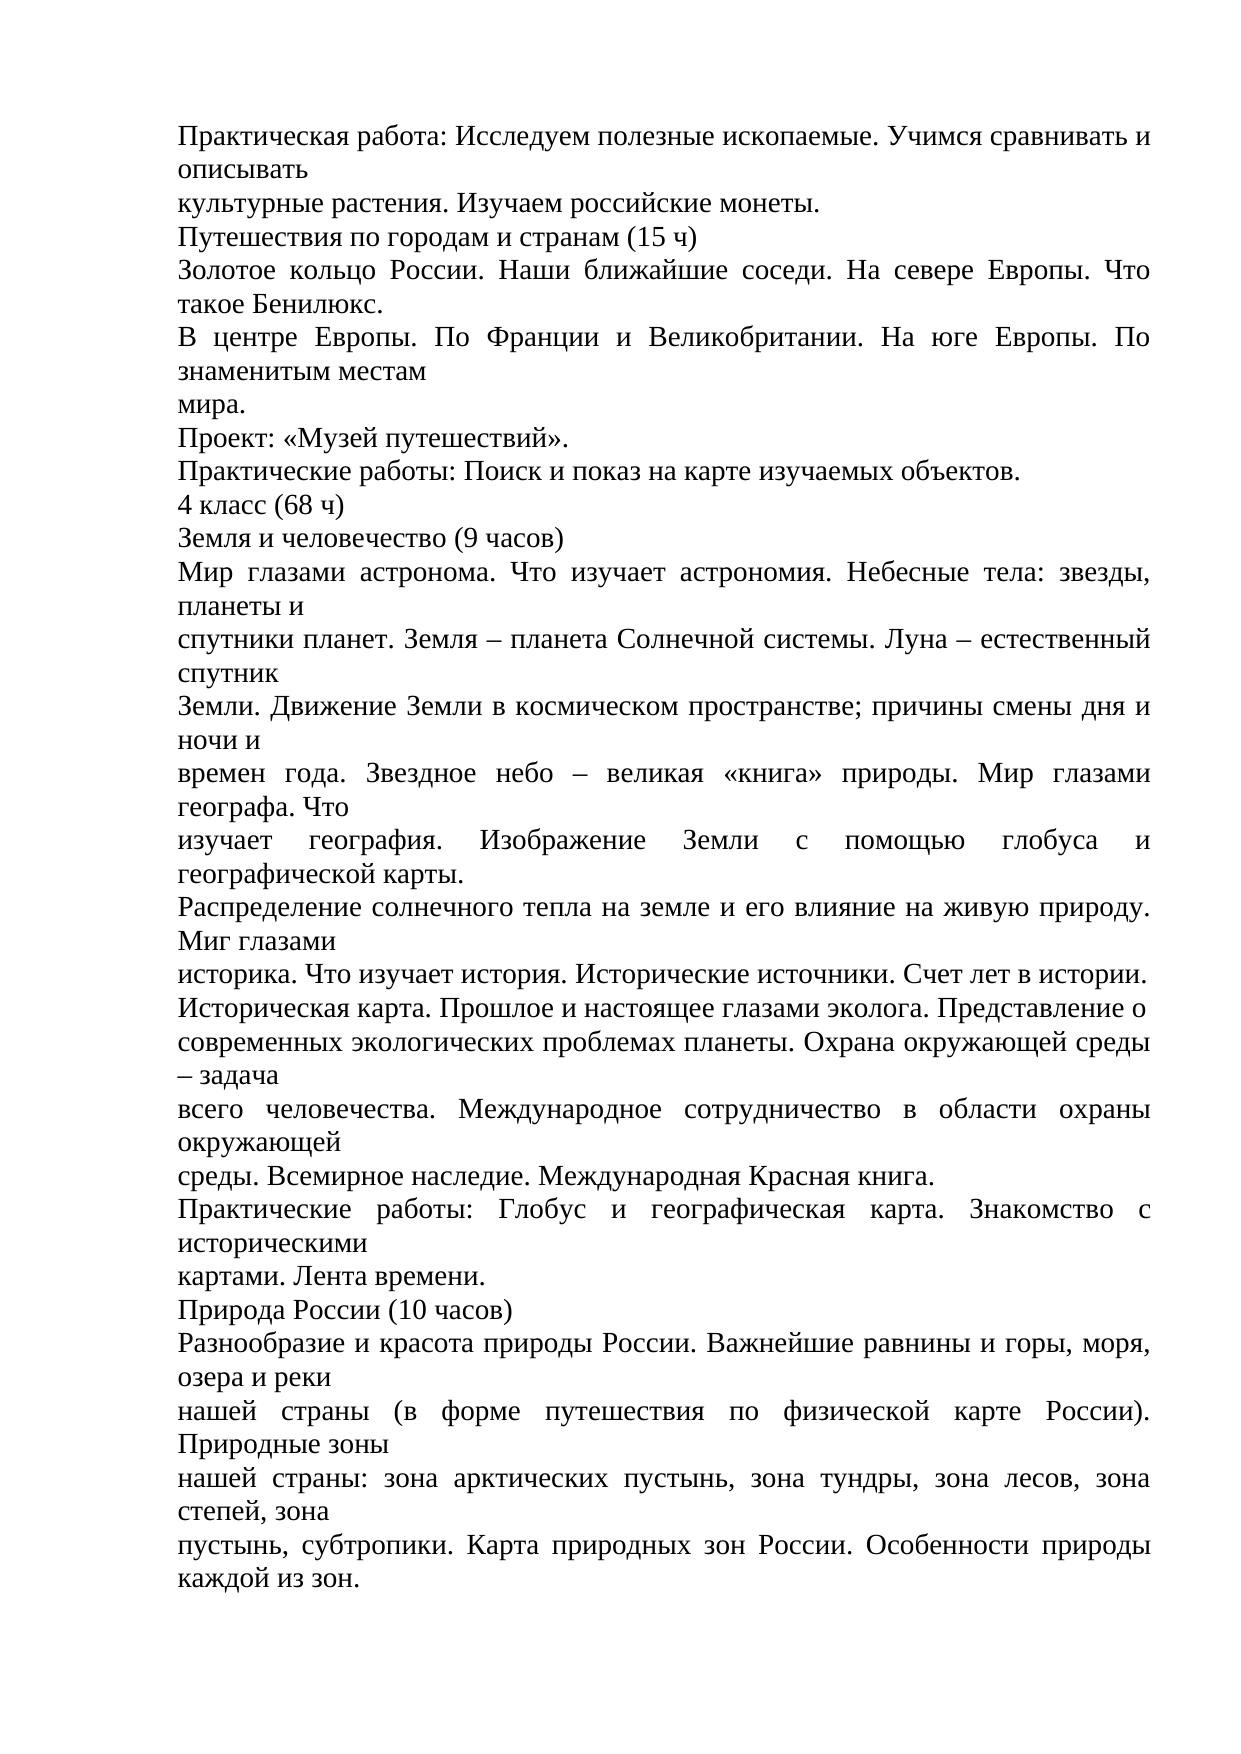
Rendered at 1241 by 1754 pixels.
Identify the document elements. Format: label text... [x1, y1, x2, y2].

text нашей страны (в форме путешествия по физической карте России). Природные зоны [177, 1393, 1152, 1460]
text Проект: «Музей путешествий». [177, 420, 1152, 453]
text всего человечества. Международное сотрудничество в области охраны окружающей [177, 1091, 1152, 1158]
text Золотое кольцо России. Наши ближайшие соседи. На севере Европы. Что такое Бенилюкс. [177, 252, 1152, 319]
text Историческая карта. Прошлое и настоящее глазами эколога. Представление о [177, 990, 1152, 1024]
text современных экологических проблемах планеты. Охрана окружающей среды – задача [177, 1024, 1152, 1091]
text Практические работы: Поиск и показ на карте изучаемых объектов. [177, 453, 1152, 487]
text Земля и человечество (9 часов) [177, 521, 1152, 554]
text Мир глазами астронома. Что изучает астрономия. Небесные тела: звезды, планеты и [177, 554, 1152, 621]
text мира. [177, 386, 1152, 420]
text спутники планет. Земля – планета Солнечной системы. Луна – естественный спутник [177, 621, 1152, 688]
text историка. Что изучает история. Исторические источники. Счет лет в истории. [177, 957, 1152, 990]
text В центре Европы. По Франции и Великобритании. На юге Европы. По знаменитым местам [177, 319, 1152, 386]
text Практическая работа: Исследуем полезные ископаемые. Учимся сравнивать и описывать [177, 118, 1152, 185]
text Распределение солнечного тепла на земле и его влияние на живую природу. Миг глазами [177, 889, 1152, 957]
text картами. Лента времени. [177, 1258, 1152, 1292]
text времен года. Звездное небо – великая «книга» природы. Мир глазами географа. Что [177, 755, 1152, 822]
text пустынь, субтропики. Карта природных зон России. Особенности природы каждой из зон. [177, 1527, 1152, 1594]
text культурные растения. Изучаем российские монеты. [177, 185, 1152, 219]
text нашей страны: зона арктических пустынь, зона тундры, зона лесов, зона степей, зона [177, 1460, 1152, 1527]
text Разнообразие и красота природы России. Важнейшие равнины и горы, моря, озера и реки [177, 1326, 1152, 1393]
text среды. Всемирное наследие. Международная Красная книга. [177, 1158, 1152, 1191]
text Природа России (10 часов) [177, 1292, 1152, 1326]
text Земли. Движение Земли в космическом пространстве; причины смены дня и ночи и [177, 688, 1152, 755]
text изучает география. Изображение Земли с помощью глобуса и географической карты. [177, 822, 1152, 889]
text 4 класс (68 ч) [177, 487, 1152, 521]
text Путешествия по городам и странам (15 ч) [177, 219, 1152, 252]
text Практические работы: Глобус и географическая карта. Знакомство с историческими [177, 1191, 1152, 1258]
